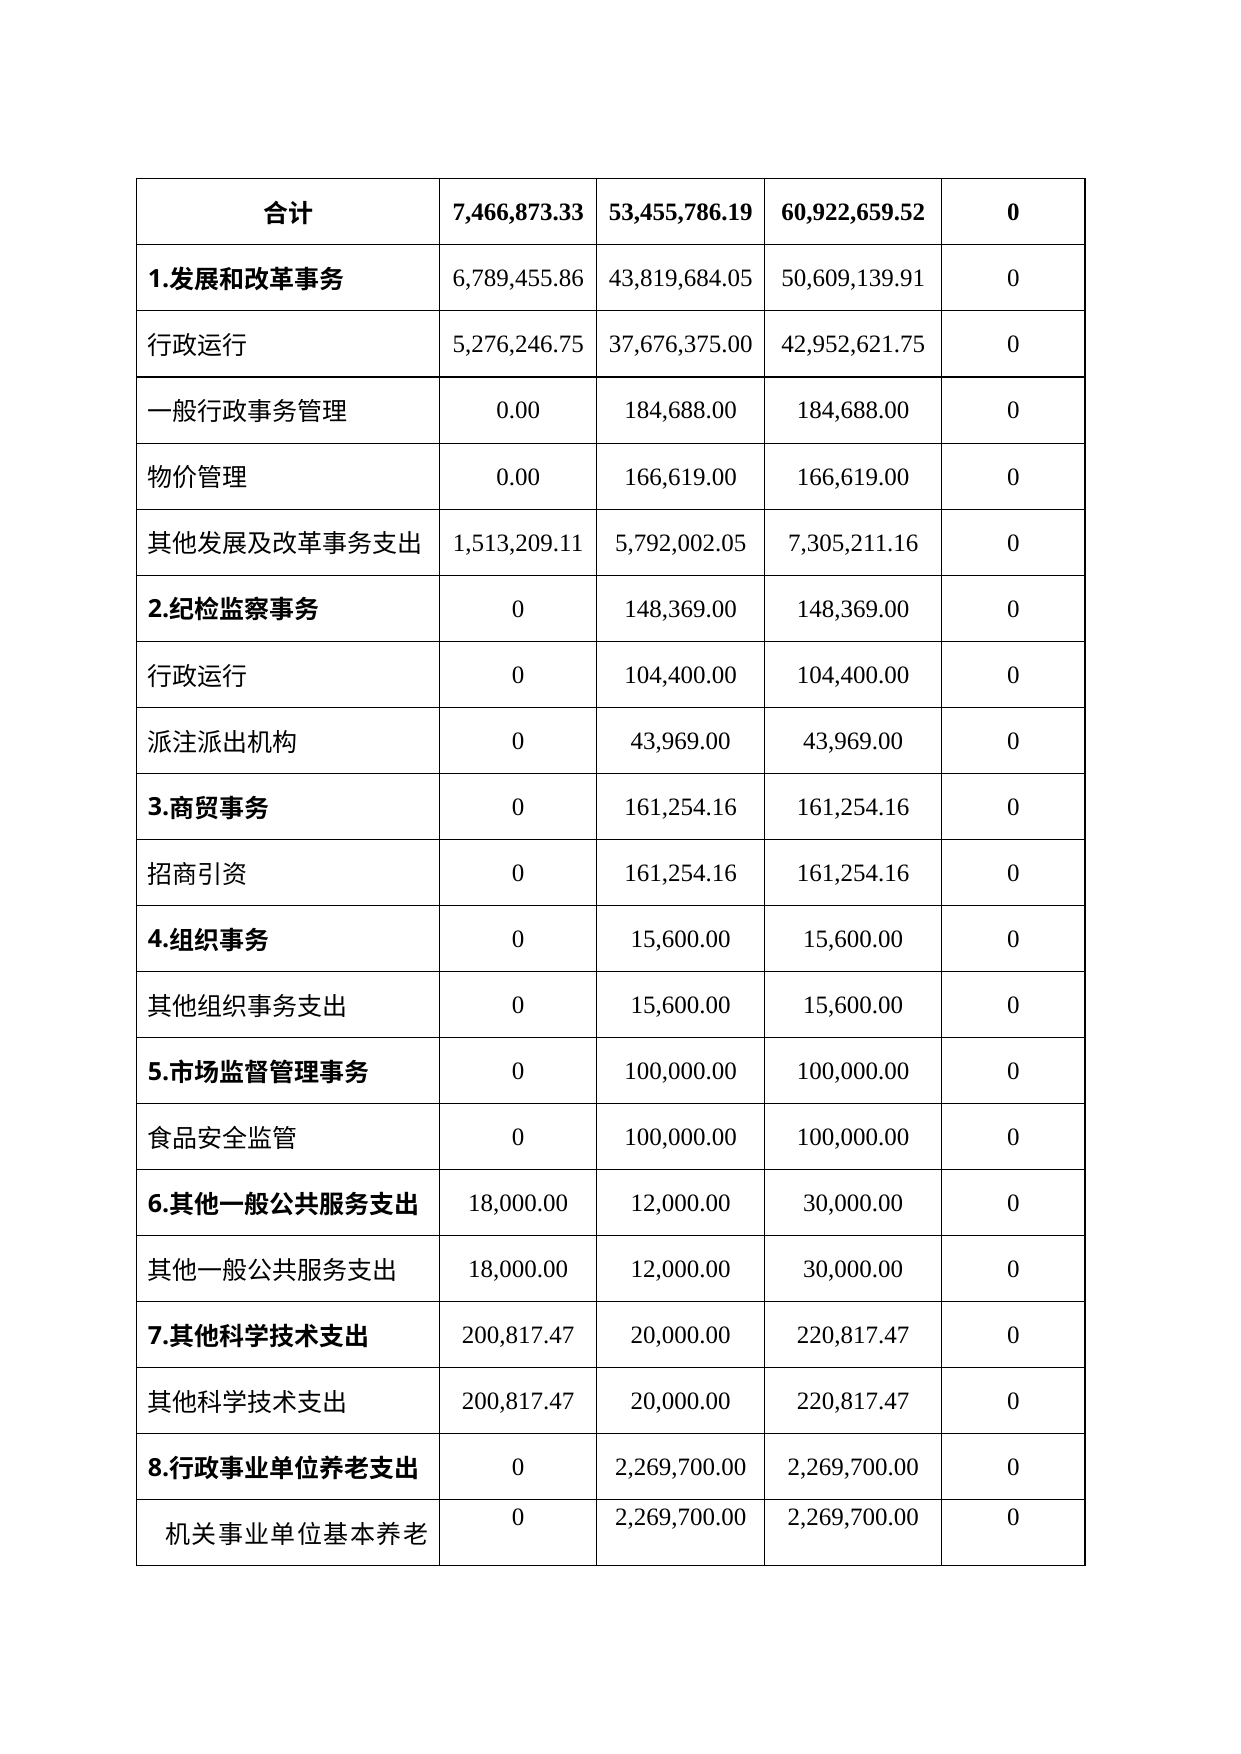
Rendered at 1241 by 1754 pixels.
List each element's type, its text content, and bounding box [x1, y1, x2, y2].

table_cell 0 [942, 311, 1084, 376]
table_cell 184,688.00 [597, 378, 764, 442]
table_cell 8.行政事业单位养老支出 [137, 1434, 439, 1499]
table_cell 0 [942, 1302, 1084, 1367]
table_cell 0 [942, 179, 1084, 244]
table_cell 0 [440, 840, 596, 905]
table_cell 行政运行 [137, 311, 439, 376]
table_cell 50,609,139.91 [765, 245, 941, 310]
table_cell 37,676,375.00 [597, 311, 764, 376]
table_cell 0 [942, 972, 1084, 1037]
table_cell 0 [942, 642, 1084, 707]
table_cell 0 [440, 1434, 596, 1499]
table_cell 100,000.00 [765, 1038, 941, 1103]
table_cell 148,369.00 [597, 576, 764, 641]
table_cell 0 [942, 708, 1084, 773]
table_cell 0 [942, 1500, 1084, 1565]
table_cell 5,792,002.05 [597, 510, 764, 574]
table_cell 148,369.00 [765, 576, 941, 641]
table_cell 招商引资 [137, 840, 439, 905]
table_cell 0 [440, 1500, 596, 1565]
table_cell 104,400.00 [597, 642, 764, 707]
table_cell 0 [440, 972, 596, 1037]
table_cell 7,466,873.33 [440, 179, 596, 244]
table_cell 60,922,659.52 [765, 179, 941, 244]
table_cell 合计 [137, 179, 439, 244]
table_cell 5,276,246.75 [440, 311, 596, 376]
table_cell 100,000.00 [765, 1104, 941, 1169]
table_cell 43,969.00 [597, 708, 764, 773]
table_cell 43,969.00 [765, 708, 941, 773]
table_cell 2,269,700.00 [765, 1434, 941, 1499]
table_cell 53,455,786.19 [597, 179, 764, 244]
table_cell 0 [942, 774, 1084, 839]
table_cell 12,000.00 [597, 1236, 764, 1301]
table_cell 3.商贸事务 [137, 774, 439, 839]
table_cell 0 [440, 708, 596, 773]
table_cell 0 [942, 576, 1084, 641]
table_cell 20,000.00 [597, 1302, 764, 1367]
table_cell 161,254.16 [765, 774, 941, 839]
table_cell 166,619.00 [597, 444, 764, 508]
table_cell 30,000.00 [765, 1236, 941, 1301]
table_cell 0 [440, 774, 596, 839]
table_cell 0.00 [440, 444, 596, 508]
table_cell 0 [440, 906, 596, 971]
table_cell 6,789,455.86 [440, 245, 596, 310]
table_cell 15,600.00 [597, 906, 764, 971]
table_cell 其他组织事务支出 [137, 972, 439, 1037]
table_cell 0 [440, 642, 596, 707]
table_cell 其他发展及改革事务支出 [137, 510, 439, 574]
table_cell 220,817.47 [765, 1368, 941, 1433]
table_cell 0 [942, 1104, 1084, 1169]
table_cell 15,600.00 [597, 972, 764, 1037]
table_cell 0 [440, 1038, 596, 1103]
table_cell 0 [942, 1170, 1084, 1235]
table_cell 0 [942, 1368, 1084, 1433]
table_cell 161,254.16 [597, 774, 764, 839]
table_cell 43,819,684.05 [597, 245, 764, 310]
table_cell 其他一般公共服务支出 [137, 1236, 439, 1301]
table_cell 0 [942, 1236, 1084, 1301]
table_cell 2,269,700.00 [765, 1500, 941, 1565]
table_cell 0 [942, 1434, 1084, 1499]
table_cell 7,305,211.16 [765, 510, 941, 574]
table_cell 2,269,700.00 [597, 1500, 764, 1565]
table_cell 0 [440, 1104, 596, 1169]
table_cell 0 [440, 576, 596, 641]
table_cell 派注派出机构 [137, 708, 439, 773]
table_cell 1,513,209.11 [440, 510, 596, 574]
table_cell 2.纪检监察事务 [137, 576, 439, 641]
table_cell 一般行政事务管理 [137, 378, 439, 442]
table_cell 0.00 [440, 378, 596, 442]
table_cell 4.组织事务 [137, 906, 439, 971]
table_cell 18,000.00 [440, 1236, 596, 1301]
table_cell 100,000.00 [597, 1104, 764, 1169]
table_cell 1.发展和改革事务 [137, 245, 439, 310]
table_cell 7.其他科学技术支出 [137, 1302, 439, 1367]
table_cell 220,817.47 [765, 1302, 941, 1367]
table_cell 2,269,700.00 [597, 1434, 764, 1499]
table_cell 20,000.00 [597, 1368, 764, 1433]
table_cell 0 [942, 510, 1084, 574]
table_cell 0 [942, 906, 1084, 971]
table_cell 104,400.00 [765, 642, 941, 707]
table_cell 15,600.00 [765, 972, 941, 1037]
table_cell 0 [942, 378, 1084, 442]
table_cell 物价管理 [137, 444, 439, 508]
table_cell 行政运行 [137, 642, 439, 707]
table_cell 5.市场监督管理事务 [137, 1038, 439, 1103]
table_cell 166,619.00 [765, 444, 941, 508]
table_cell 0 [942, 1038, 1084, 1103]
table_cell 161,254.16 [597, 840, 764, 905]
table_cell 0 [942, 840, 1084, 905]
table_cell 机关事业单位基本养老保险缴费支出 [137, 1500, 439, 1565]
table_cell 161,254.16 [765, 840, 941, 905]
table_cell 42,952,621.75 [765, 311, 941, 376]
table_cell 6.其他一般公共服务支出 [137, 1170, 439, 1235]
table_cell 12,000.00 [597, 1170, 764, 1235]
table_cell 食品安全监管 [137, 1104, 439, 1169]
table_cell 0 [942, 245, 1084, 310]
table_cell 0 [942, 444, 1084, 508]
table_cell 200,817.47 [440, 1368, 596, 1433]
table_cell 15,600.00 [765, 906, 941, 971]
table_cell 100,000.00 [597, 1038, 764, 1103]
table_cell 18,000.00 [440, 1170, 596, 1235]
table_cell 其他科学技术支出 [137, 1368, 439, 1433]
table_cell 30,000.00 [765, 1170, 941, 1235]
table_cell 184,688.00 [765, 378, 941, 442]
table_cell 200,817.47 [440, 1302, 596, 1367]
